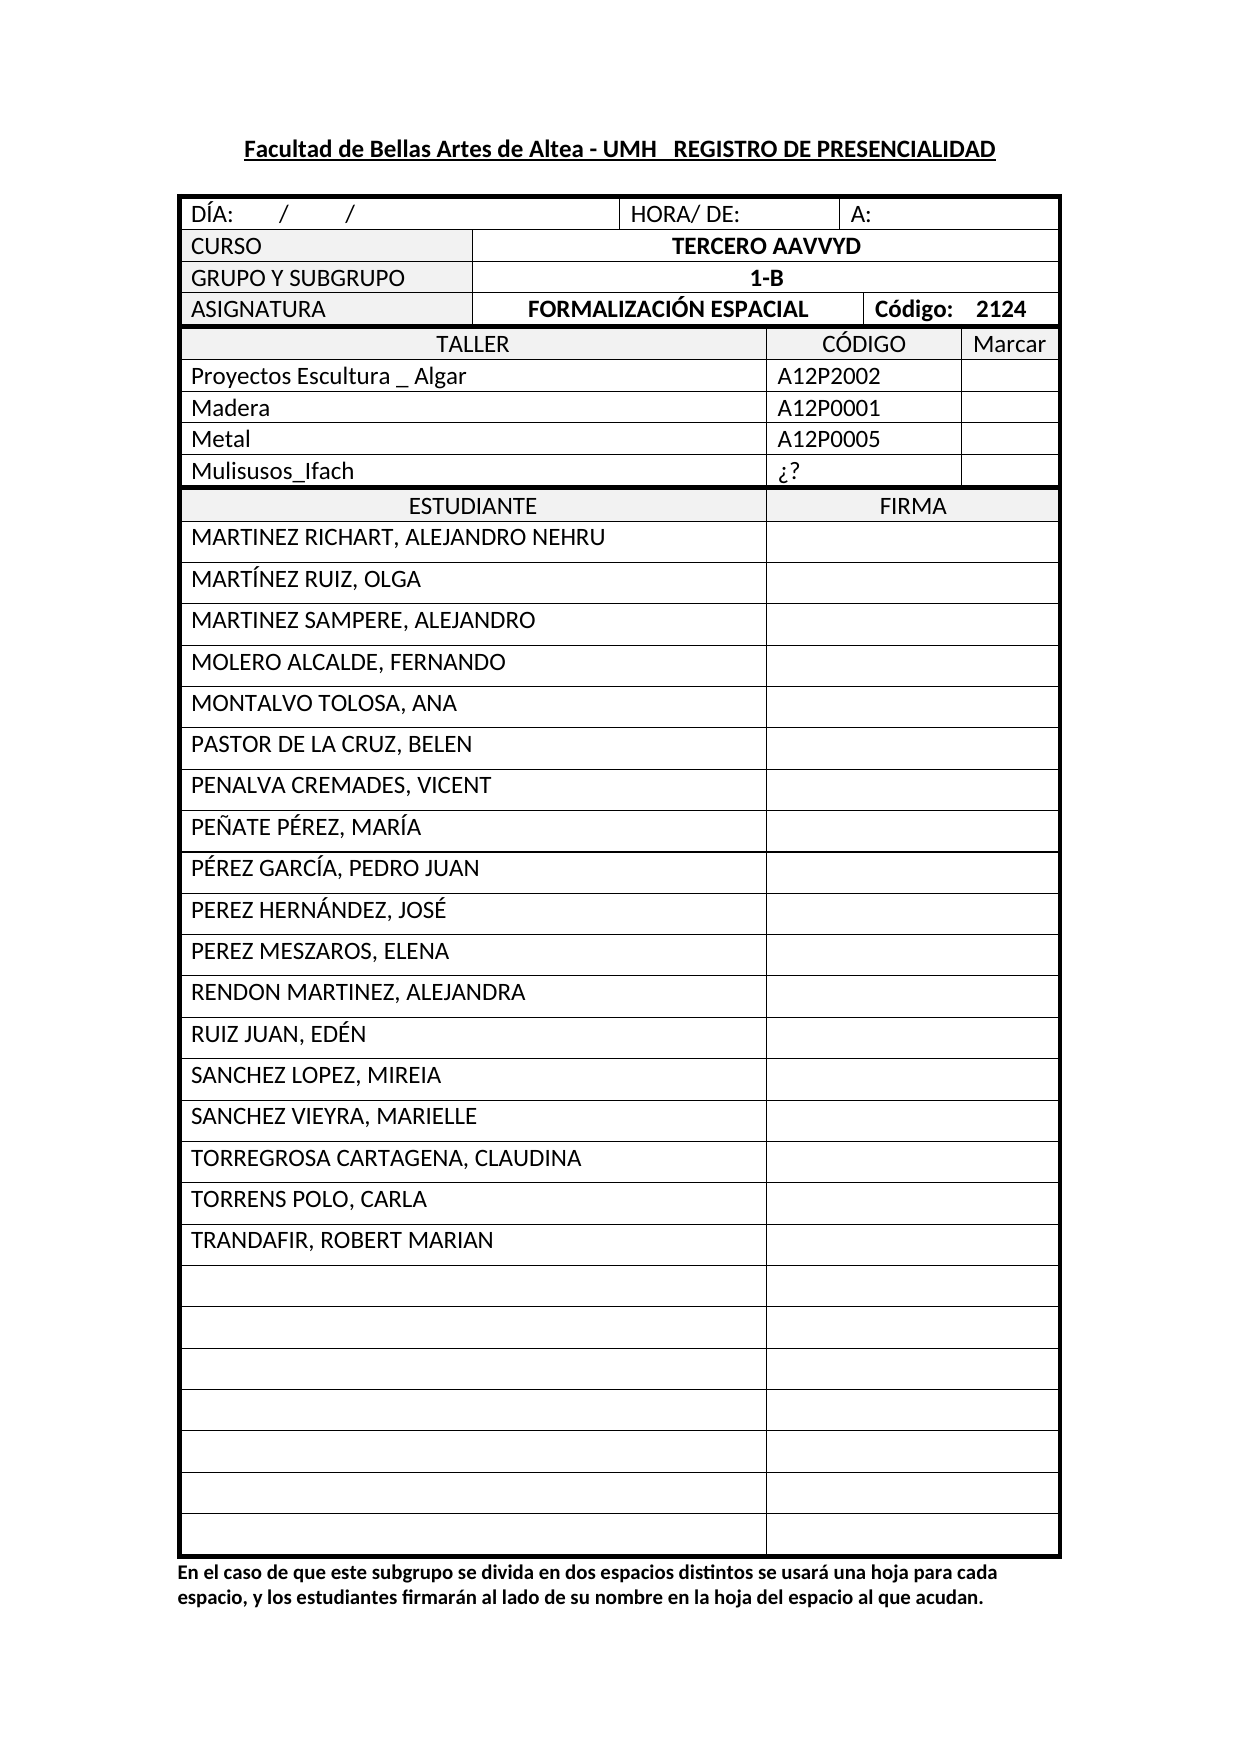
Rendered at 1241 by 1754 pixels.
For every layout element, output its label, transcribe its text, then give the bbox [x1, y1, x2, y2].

table_cell CURSO [182, 230, 472, 261]
text Facultad de Bellas Artes de Altea - UMH REGISTRO DE PRESENCIALIDAD [177, 133, 1063, 163]
table_cell A12P0001 [767, 392, 961, 422]
table_cell [182, 1431, 766, 1472]
table_cell GRUPO Y SUBGRUPO [182, 262, 472, 292]
table_header HORA/ DE: [620, 199, 839, 229]
table_cell Metal [182, 423, 766, 454]
table_cell PEREZ MESZAROS, ELENA [182, 935, 766, 975]
text En el caso de que este subgrupo se divida en dos espacios distintos se usará una hoja para cada espacio, y los estudiantes firmarán al lado de su nombre en la hoja del espacio al que acudan. [177, 1559, 1063, 1610]
table_cell [767, 728, 1058, 769]
table_cell Marcar [962, 329, 1058, 359]
table_cell [767, 1018, 1058, 1058]
table_cell [767, 522, 1058, 562]
table_cell A12P0005 [767, 423, 961, 454]
table_cell FIRMA [767, 490, 1058, 521]
table_cell Mulisusos_Ifach [182, 455, 766, 485]
table_cell A12P2002 [767, 360, 961, 391]
table_cell TORREGROSA CARTAGENA, CLAUDINA [182, 1142, 766, 1182]
table_cell [767, 853, 1058, 893]
table_cell [767, 687, 1058, 727]
table_cell MARTÍNEZ RUIZ, OLGA [182, 563, 766, 603]
table_cell SANCHEZ LOPEZ, MIREIA [182, 1059, 766, 1099]
table_cell RUIZ JUAN, EDÉN [182, 1018, 766, 1058]
table_cell ASIGNATURA [182, 293, 472, 324]
table_cell Código: 2124 [864, 293, 1058, 324]
table_cell TRANDAFIR, ROBERT MARIAN [182, 1225, 766, 1265]
table_cell [962, 423, 1058, 454]
table_cell TERCERO AAVVYD [473, 230, 1058, 261]
table_cell [182, 1307, 766, 1348]
table_cell MOLERO ALCALDE, FERNANDO [182, 646, 766, 686]
table_header A: [840, 199, 1058, 229]
table_cell [767, 1059, 1058, 1099]
table_cell Madera [182, 392, 766, 422]
table_cell [962, 360, 1058, 391]
table_cell PASTOR DE LA CRUZ, BELEN [182, 728, 766, 769]
table_cell MONTALVO TOLOSA, ANA [182, 687, 766, 727]
table_cell MARTINEZ SAMPERE, ALEJANDRO [182, 604, 766, 644]
table_cell [767, 1349, 1058, 1389]
table_cell [767, 1225, 1058, 1265]
table_cell [767, 1514, 1058, 1554]
table_cell [182, 1514, 766, 1554]
table_cell [182, 1266, 766, 1306]
table_cell PENALVA CREMADES, VICENT [182, 770, 766, 810]
table_cell [182, 1473, 766, 1513]
table_cell [767, 604, 1058, 644]
table_cell [767, 935, 1058, 975]
table_cell PEÑATE PÉREZ, MARÍA [182, 811, 766, 851]
table_cell [767, 1307, 1058, 1348]
table_cell TORRENS POLO, CARLA [182, 1183, 766, 1223]
table_cell [767, 1431, 1058, 1472]
table_cell [767, 1266, 1058, 1306]
table_cell [767, 770, 1058, 810]
table_cell [962, 455, 1058, 485]
table_cell CÓDIGO [767, 329, 961, 359]
table_cell Proyectos Escultura _ Algar [182, 360, 766, 391]
table_cell [182, 1349, 766, 1389]
table_cell TALLER [182, 329, 766, 359]
table_cell PEREZ HERNÁNDEZ, JOSÉ [182, 894, 766, 934]
table_header DÍA: / / [182, 199, 619, 229]
table_cell [767, 563, 1058, 603]
table_cell [767, 1101, 1058, 1141]
table_cell [767, 1473, 1058, 1513]
table_cell [767, 1142, 1058, 1182]
table_cell [767, 1390, 1058, 1430]
table_cell [767, 976, 1058, 1017]
table_cell RENDON MARTINEZ, ALEJANDRA [182, 976, 766, 1017]
table_cell [767, 1183, 1058, 1223]
table_cell [962, 392, 1058, 422]
table_cell ESTUDIANTE [182, 490, 766, 521]
table_cell SANCHEZ VIEYRA, MARIELLE [182, 1101, 766, 1141]
table_cell MARTINEZ RICHART, ALEJANDRO NEHRU [182, 522, 766, 562]
table_cell ¿? [767, 455, 961, 485]
table_cell PÉREZ GARCÍA, PEDRO JUAN [182, 853, 766, 893]
table_cell 1-B [473, 262, 1058, 292]
table_cell [767, 811, 1058, 851]
table_cell [182, 1390, 766, 1430]
table_cell [767, 894, 1058, 934]
table_cell FORMALIZACIÓN ESPACIAL [473, 293, 863, 324]
table_cell [767, 646, 1058, 686]
